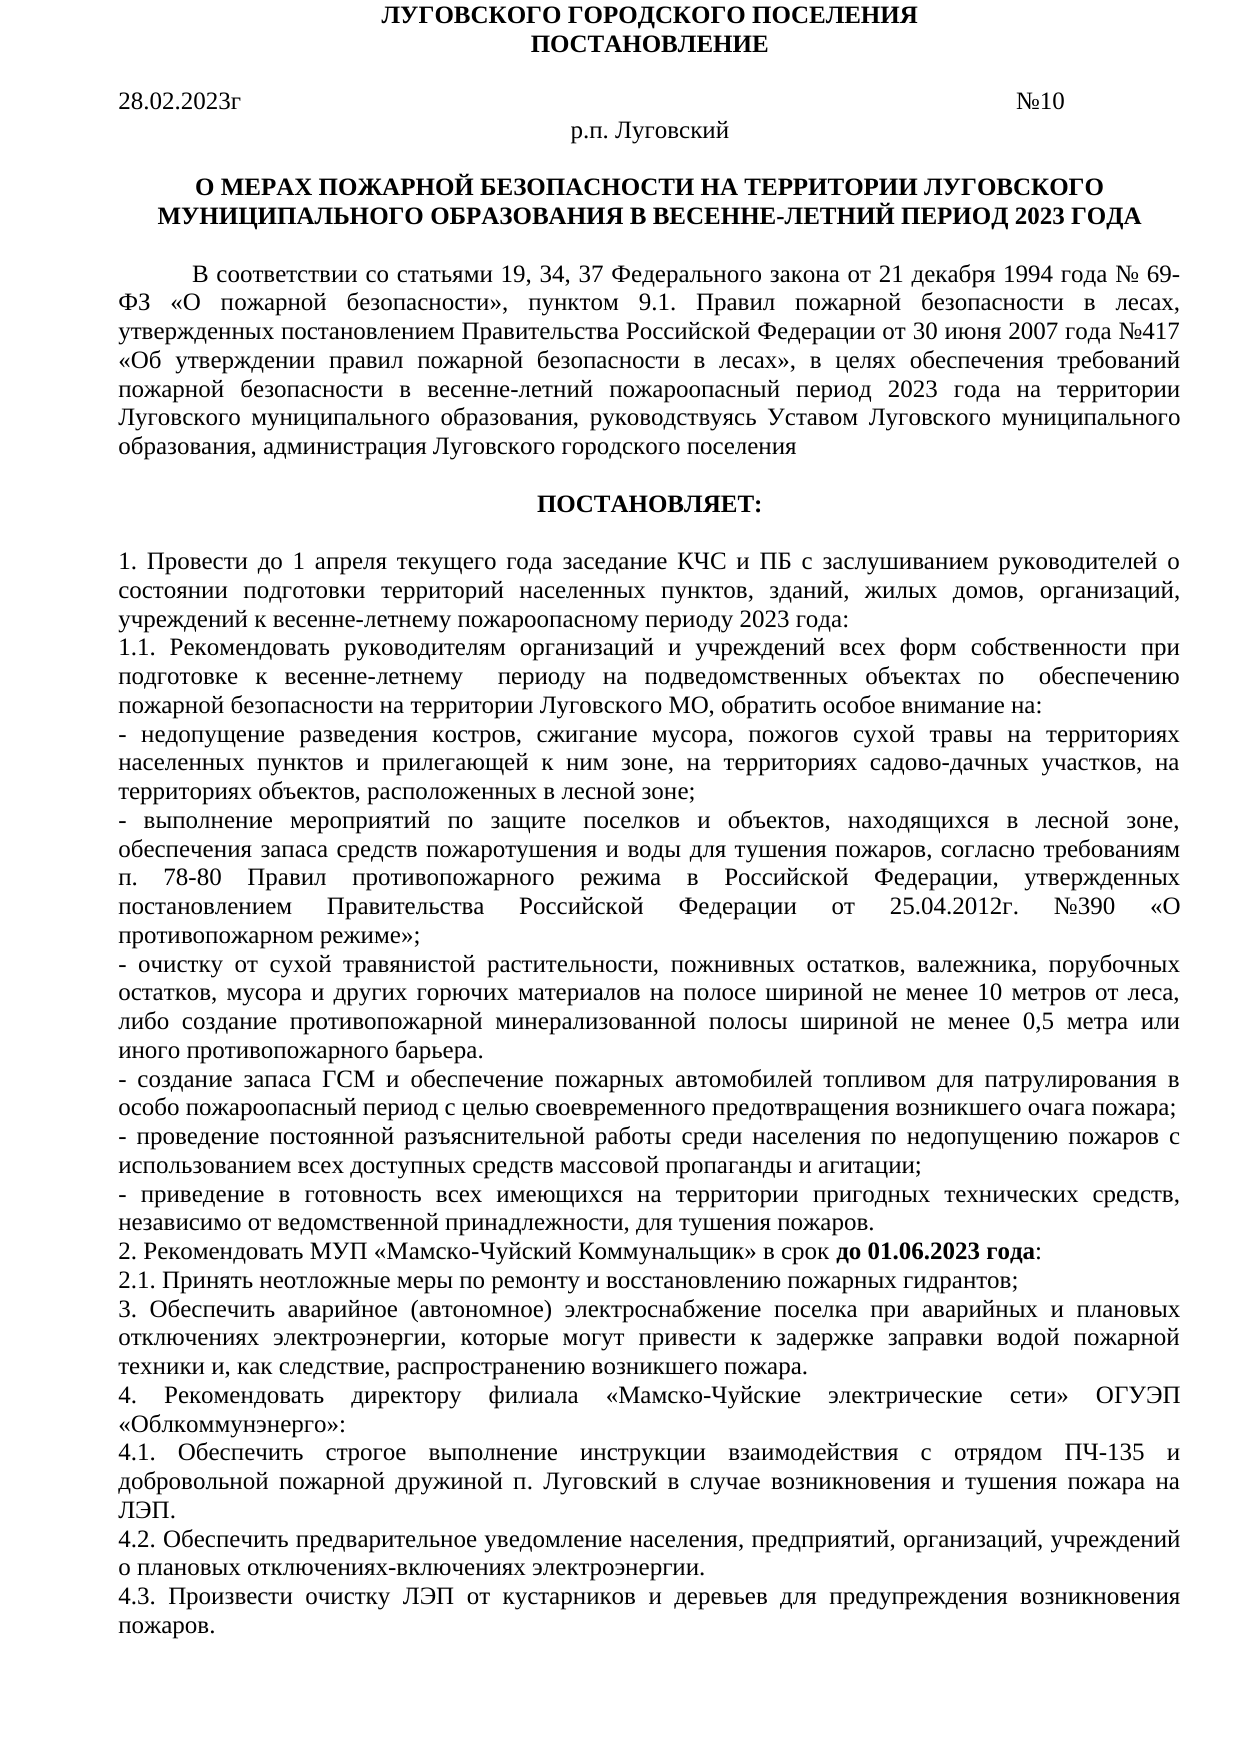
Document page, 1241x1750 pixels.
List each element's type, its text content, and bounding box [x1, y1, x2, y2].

text р.п. Луговский [118, 115, 1181, 144]
text ПОСТАНОВЛЕНИЕ [118, 29, 1181, 57]
text ПОСТАНОВЛЯЕТ: [118, 489, 1181, 517]
text 1. Провести до 1 апреля текущего года заседание КЧС и ПБ с заслушиванием руководителей о состоянии подготовки территорий населенных пунктов, зданий, жилых домов, организаций, учреждений к весенне-летнему пожароопасному периоду 2023 года: [118, 546, 1181, 632]
text 28.02.2023г №10 [118, 86, 1181, 115]
text 4.3. Произвести очистку ЛЭП от кустарников и деревьев для предупреждения возникновения пожаров. [118, 1581, 1181, 1639]
text 2. Рекомендовать МУП «Мамско-Чуйский Коммунальщик» в срок до 01.06.2023 года: [118, 1236, 1181, 1265]
text - недопущение разведения костров, сжигание мусора, пожогов сухой травы на территориях населенных пунктов и прилегающей к ним зоне, на территориях садово-дачных участков, на территориях объектов, расположенных в лесной зоне; [118, 719, 1181, 805]
text - приведение в готовность всех имеющихся на территории пригодных технических средств, независимо от ведомственной принадлежности, для тушения пожаров. [118, 1179, 1181, 1236]
text 4.2. Обеспечить предварительное уведомление населения, предприятий, организаций, учреждений о плановых отключениях-включениях электроэнергии. [118, 1524, 1181, 1581]
text 4. Рекомендовать директору филиала «Мамско-Чуйские электрические сети» ОГУЭП «Облкоммунэнерго»: [118, 1380, 1181, 1437]
text 4.1. Обеспечить строгое выполнение инструкции взаимодействия с отрядом ПЧ-135 и добровольной пожарной дружиной п. Луговский в случае возникновения и тушения пожара на ЛЭП. [118, 1437, 1181, 1524]
text В соответствии со статьями 19, 34, 37 Федерального закона от 21 декабря 1994 года № 69-ФЗ «О пожарной безопасности», пунктом 9.1. Правил пожарной безопасности в лесах, утвержденных постановлением Правительства Российской Федерации от 30 июня 2007 года №417 «Об утверждении правил пожарной безопасности в лесах», в целях обеспечения требований пожарной безопасности в весенне-летний пожароопасный период 2023 года на территории Луговского муниципального образования, руководствуясь Уставом Луговского муниципального образования, администрация Луговского городского поселения [118, 259, 1181, 460]
text О МЕРАХ ПОЖАРНОЙ БЕЗОПАСНОСТИ НА ТЕРРИТОРИИ ЛУГОВСКОГО МУНИЦИПАЛЬНОГО ОБРАЗОВАНИЯ В ВЕСЕННЕ-ЛЕТНИЙ ПЕРИОД 2023 ГОДА [118, 172, 1181, 230]
text - создание запаса ГСМ и обеспечение пожарных автомобилей топливом для патрулирования в особо пожароопасный период с целью своевременного предотвращения возникшего очага пожара; [118, 1064, 1181, 1121]
text 1.1. Рекомендовать руководителям организаций и учреждений всех форм собственности при подготовке к весенне-летнему периоду на подведомственных объектах по обеспечению пожарной безопасности на территории Луговского МО, обратить особое внимание на: [118, 632, 1181, 719]
text 2.1. Принять неотложные меры по ремонту и восстановлению пожарных гидрантов; [118, 1265, 1181, 1294]
text - выполнение мероприятий по защите поселков и объектов, находящихся в лесной зоне, обеспечения запаса средств пожаротушения и воды для тушения пожаров, согласно требованиям п. 78-80 Правил противопожарного режима в Российской Федерации, утвержденных постановлением Правительства Российской Федерации от 25.04.2012г. №390 «О противопожарном режиме»; [118, 805, 1181, 949]
text - проведение постоянной разъяснительной работы среди населения по недопущению пожаров с использованием всех доступных средств массовой пропаганды и агитации; [118, 1121, 1181, 1179]
text 3. Обеспечить аварийное (автономное) электроснабжение поселка при аварийных и плановых отключениях электроэнергии, которые могут привести к задержке заправки водой пожарной техники и, как следствие, распространению возникшего пожара. [118, 1294, 1181, 1380]
text ЛУГОВСКОГО ГОРОДСКОГО ПОСЕЛЕНИЯ [118, 0, 1181, 29]
text - очистку от сухой травянистой растительности, пожнивных остатков, валежника, порубочных остатков, мусора и других горючих материалов на полосе шириной не менее 10 метров от леса, либо создание противопожарной минерализованной полосы шириной не менее 0,5 метра или иного противопожарного барьера. [118, 949, 1181, 1064]
